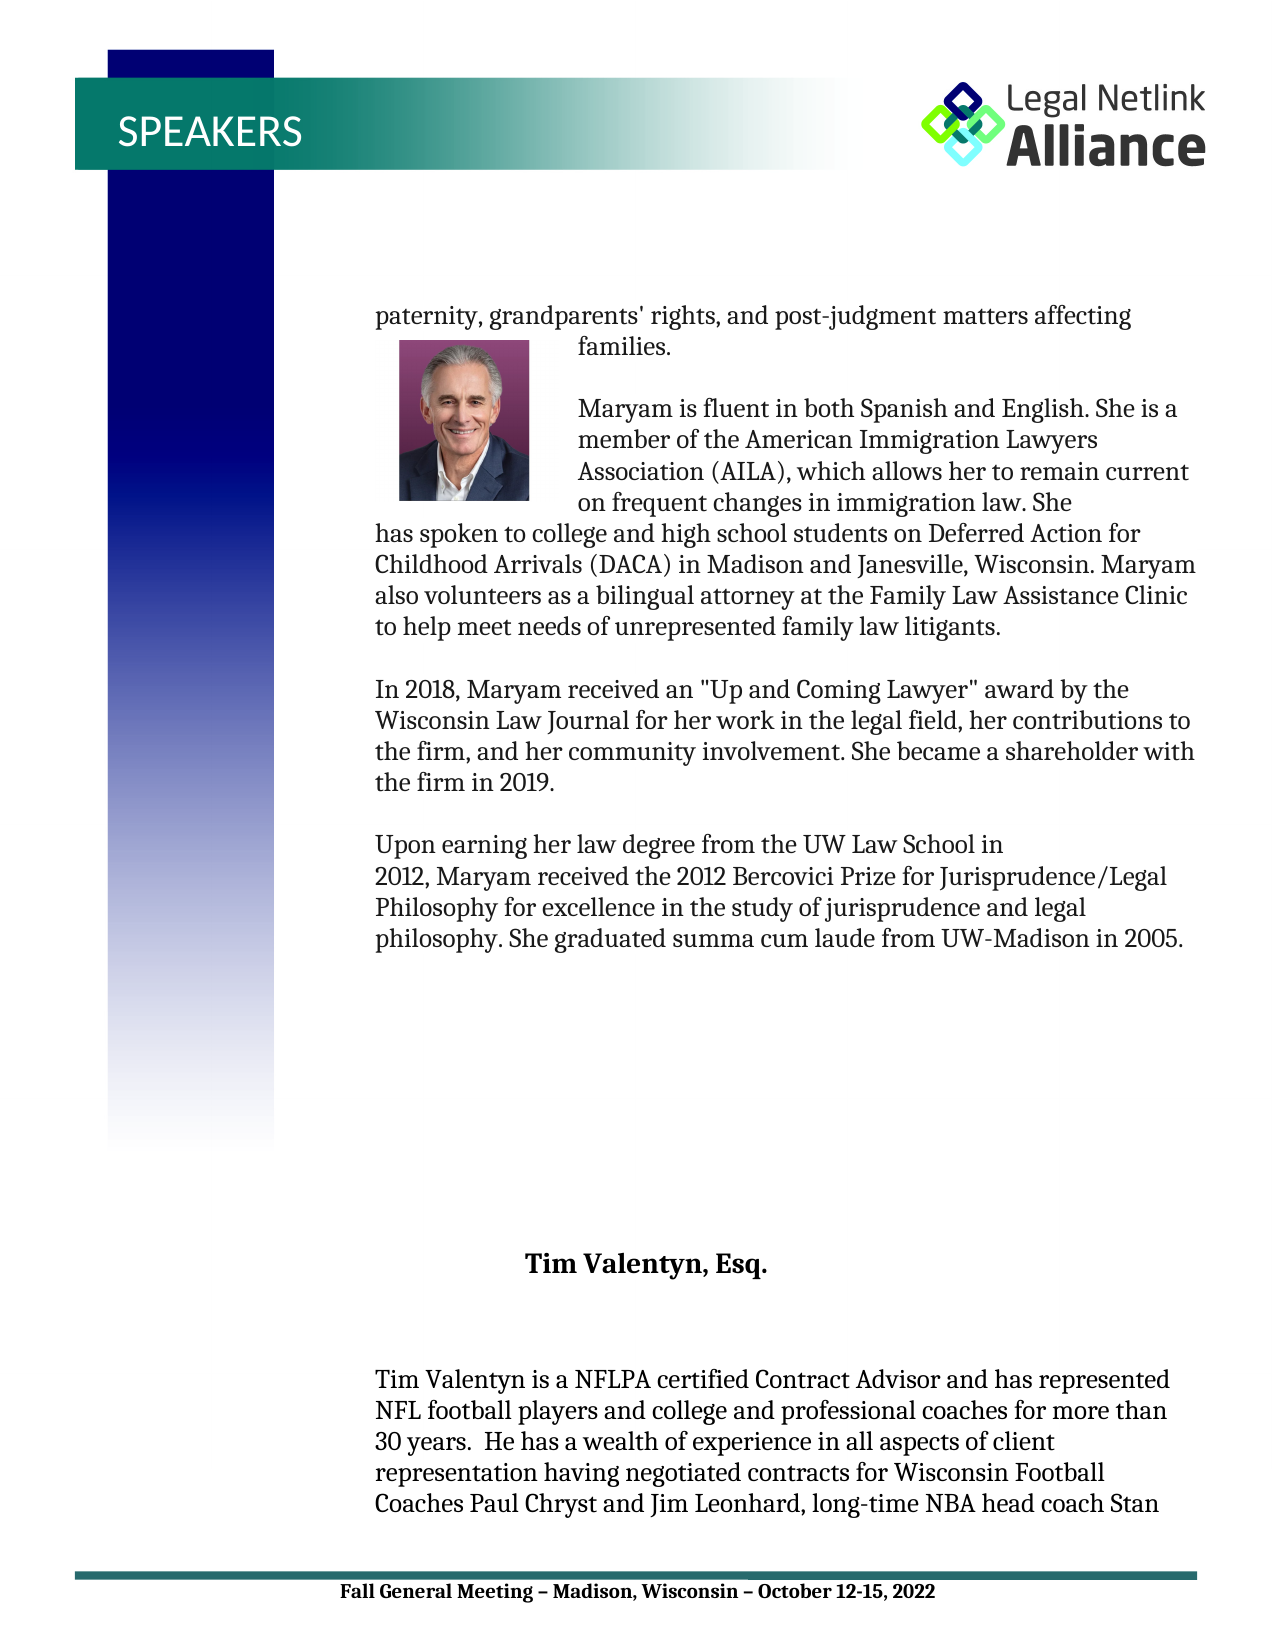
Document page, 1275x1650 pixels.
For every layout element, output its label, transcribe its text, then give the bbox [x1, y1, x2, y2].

picture [0, 1, 1272, 1469]
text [375, 1364, 1200, 1519]
list Tim Valentyn, Esq. [450, 1247, 1200, 1280]
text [375, 300, 1200, 954]
